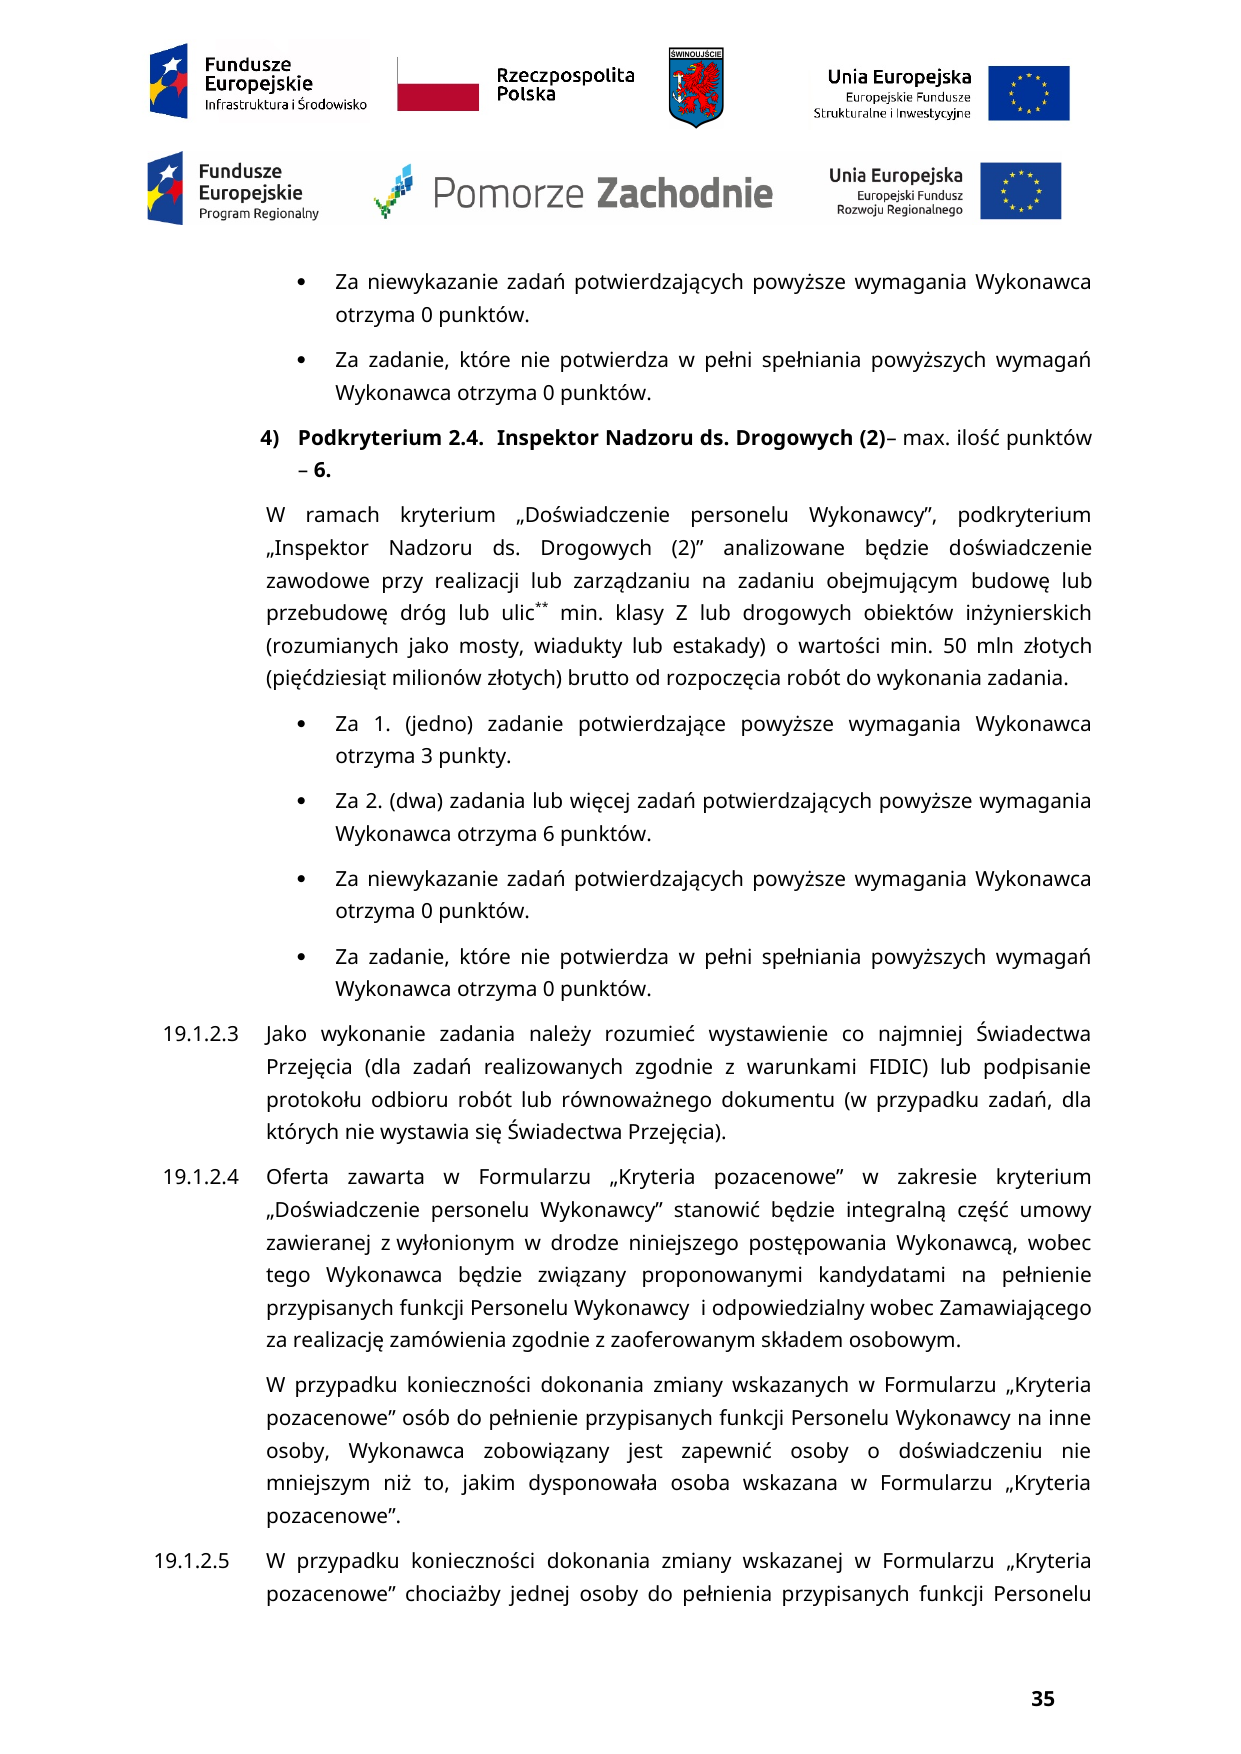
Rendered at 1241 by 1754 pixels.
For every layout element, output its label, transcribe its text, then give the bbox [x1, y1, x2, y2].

picture [131, 39, 371, 123]
list Oferta zawarta w Formularzu „Kryteria pozacenowe” w zakresie kryterium „Doświadczenie personelu Wykonawcy” stanowić będzie integralną część umowy zawieranej z wyłonionym w drodze niniejszego postępowania Wykonawcą, wobec tego Wykonawca będzie związany proponowanymi kandydatami na pełnienie przypisanych funkcji Personelu Wykonawcy i odpowiedzialny wobec Zamawiającego za realizację zamówienia zgodnie z zaoferowanym składem osobowym. [162, 1162, 1092, 1354]
text W ramach kryterium „Doświadczenie personelu Wykonawcy”, podkryterium „Inspektor Nadzoru ds. Drogowych (2)” analizowane będzie doświadczenie zawodowe przy realizacji lub zarządzaniu na zadaniu obejmującym budowę lub przebudowę dróg lub ulic** min. klasy Z lub drogowych obiektów inżynierskich (rozumianych jako mosty, wiadukty lub estakady) o wartości min. 50 mln złotych (pięćdziesiąt milionów złotych) brutto od rozpoczęcia robót do wykonania zadania. [266, 501, 1092, 692]
list Za zadanie, które nie potwierdza w pełni spełniania powyższych wymagań Wykonawca otrzyma 0 punktów. [298, 345, 1092, 406]
picture [379, 38, 652, 129]
picture [147, 151, 1062, 225]
list Za niewykazanie zadań potwierdzających powyższe wymagania Wykonawca otrzyma 0 punktów. [298, 864, 1092, 925]
picture [668, 47, 724, 129]
list Za 2. (dwa) zadania lub więcej zadań potwierdzających powyższe wymagania Wykonawca otrzyma 6 punktów. [298, 786, 1092, 847]
text W przypadku konieczności dokonania zmiany wskazanych w Formularzu „Kryteria pozacenowe” osób do pełnienie przypisanych funkcji Personelu Wykonawcy na inne osoby, Wykonawca zobowiązany jest zapewnić osoby o doświadczeniu nie mniejszym niż to, jakim dysponowała osoba wskazana w Formularzu „Kryteria pozacenowe”. [266, 1371, 1092, 1529]
picture [808, 58, 1078, 130]
list Za 1. (jedno) zadanie potwierdzające powyższe wymagania Wykonawca otrzyma 3 punkty. [298, 709, 1092, 770]
list Jako wykonanie zadania należy rozumieć wystawienie co najmniej Świadectwa Przejęcia (dla zadań realizowanych zgodnie z warunkami FIDIC) lub podpisanie protokołu odbioru robót lub równoważnego dokumentu (w przypadku zadań, dla których nie wystawia się Świadectwa Przejęcia). [162, 1019, 1092, 1146]
list Podkryterium 2.4. Inspektor Nadzoru ds. Drogowych (2)– max. ilość punktów – 6. [260, 423, 1092, 484]
list Za zadanie, które nie potwierdza w pełni spełniania powyższych wymagań Wykonawca otrzyma 0 punktów. [298, 942, 1092, 1003]
list Za niewykazanie zadań potwierdzających powyższe wymagania Wykonawca otrzyma 0 punktów. [298, 267, 1092, 328]
